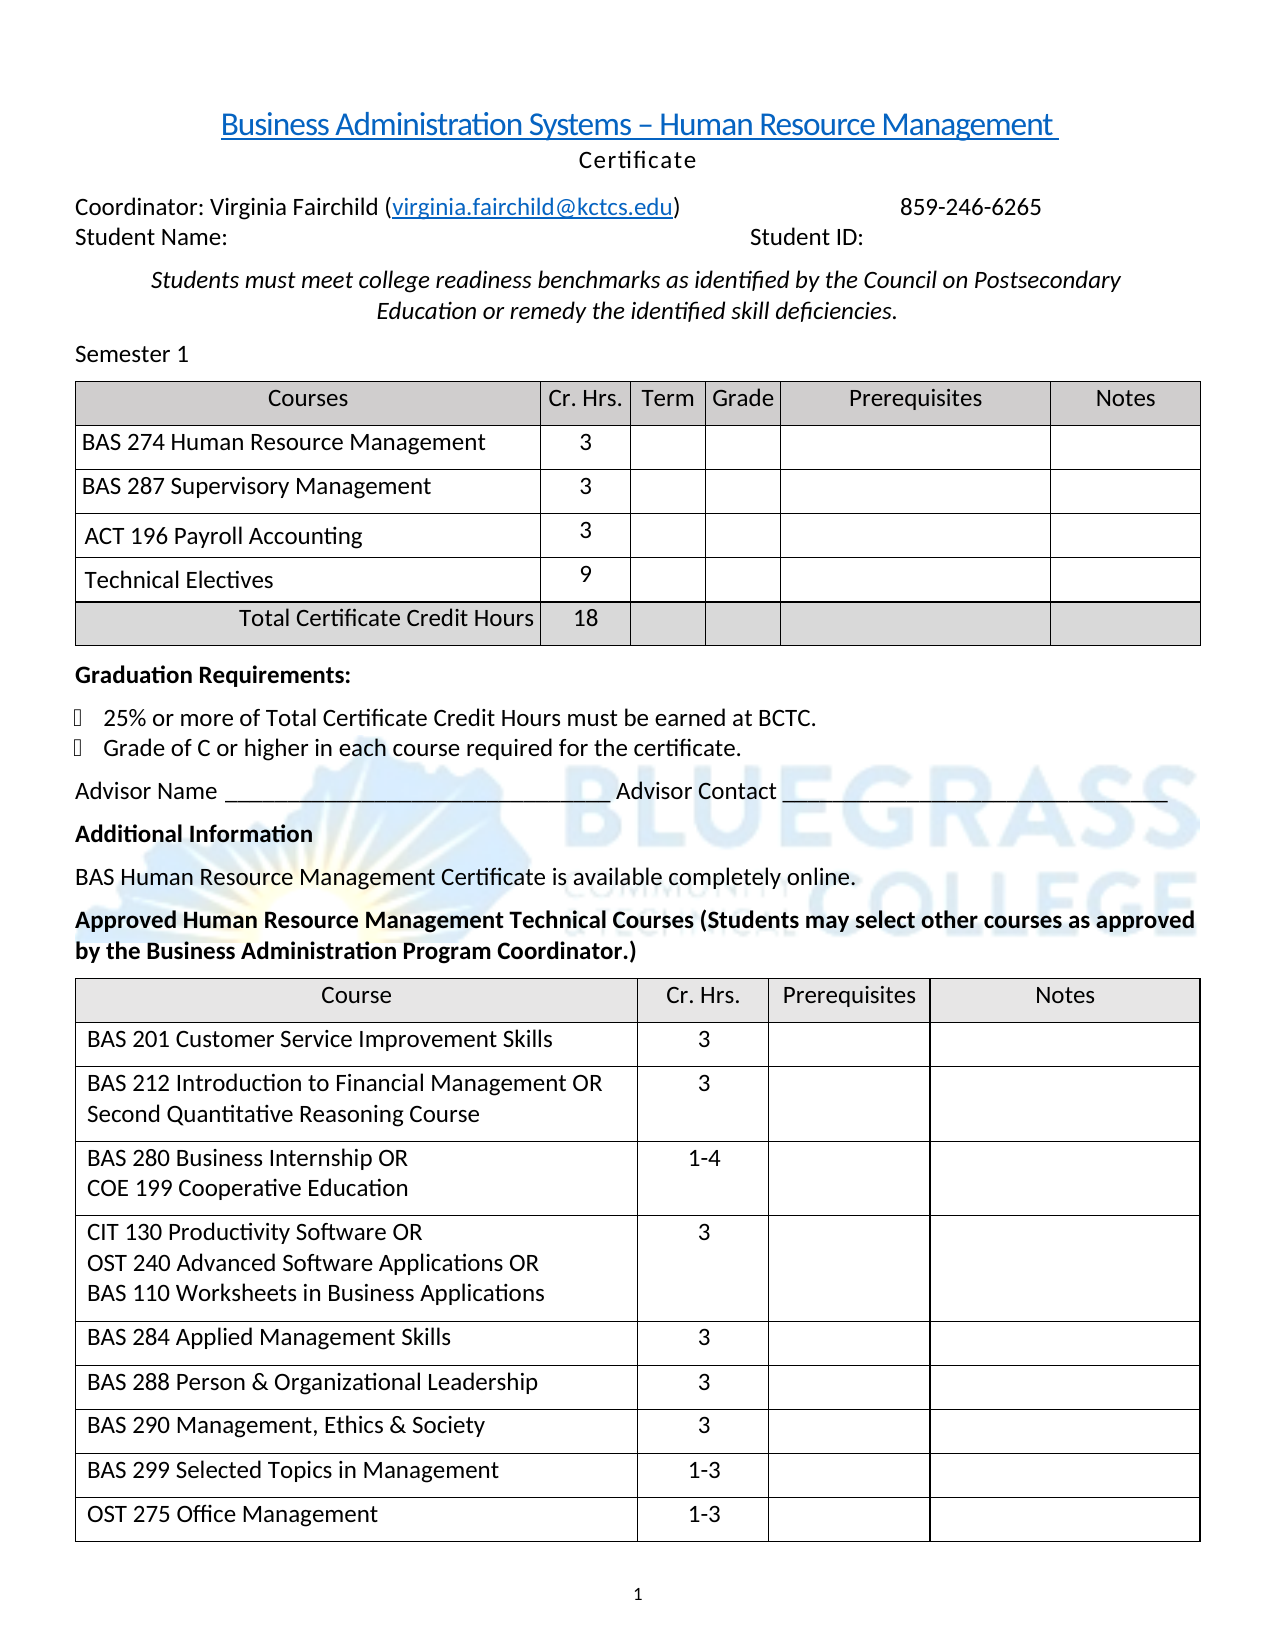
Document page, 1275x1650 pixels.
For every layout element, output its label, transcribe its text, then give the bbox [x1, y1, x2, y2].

table_cell [931, 1366, 1199, 1409]
table_cell [931, 1454, 1199, 1497]
table_cell [706, 470, 780, 513]
table_cell 1-3 [638, 1454, 768, 1497]
table_cell 3 [541, 470, 630, 513]
table_cell [769, 1023, 929, 1066]
table_header Notes [1051, 382, 1200, 425]
table_header Prerequisites [769, 979, 929, 1022]
text Students must meet college readiness benchmarks as identified by the Council on Postsecondary Education or remedy the identified skill deficiencies. [150, 264, 1125, 326]
table_header Course [76, 979, 637, 1022]
table_cell BAS 284 Applied Management Skills [76, 1322, 637, 1364]
table_cell 1-3 [638, 1498, 768, 1541]
table_cell Total Certificate Credit Hours [76, 603, 540, 645]
table_cell [769, 1322, 929, 1364]
table_cell [781, 603, 1050, 645]
table_cell BAS 290 Management, Ethics & Society [76, 1410, 637, 1453]
table_cell [769, 1410, 929, 1453]
table_header Prerequisites [781, 382, 1050, 425]
text Advisor Name _______________________________ Advisor Contact _______________________________ [75, 776, 1200, 806]
table_cell [931, 1322, 1199, 1364]
table_cell [769, 1067, 929, 1141]
table_cell CIT 130 Productivity Software OR OST 240 Advanced Software Applications OR BAS 110 Worksheets in Business Applications [76, 1216, 637, 1321]
table_cell [931, 1498, 1199, 1541]
table_cell 18 [541, 603, 630, 645]
table_header Cr. Hrs. [638, 979, 768, 1022]
table_cell [781, 426, 1050, 469]
table_cell [706, 426, 780, 469]
text Coordinator: Virginia Fairchild (virginia.fairchild@kctcs.edu) 859-246-6265 [75, 191, 1200, 221]
table_cell [631, 603, 705, 645]
table_cell 3 [541, 426, 630, 469]
table_header Notes [931, 979, 1199, 1022]
table_cell [931, 1142, 1199, 1215]
table_cell [706, 514, 780, 557]
table_cell BAS 280 Business Internship OR COE 199 Cooperative Education [76, 1142, 637, 1215]
table_cell [781, 514, 1050, 557]
table_cell [706, 603, 780, 645]
table_cell 9 [541, 558, 630, 601]
text Additional Information [75, 818, 1200, 849]
table_header Courses [76, 382, 540, 425]
table_cell [769, 1366, 929, 1409]
table_cell ACT 196 Payroll Accounting [76, 514, 540, 557]
list Grade of C or higher in each course required for the certificate. [73, 732, 1200, 763]
table_cell BAS 287 Supervisory Management [76, 470, 540, 513]
table_cell 3 [541, 514, 630, 557]
table_cell 3 [638, 1410, 768, 1453]
table_cell [1051, 470, 1200, 513]
table_cell [1051, 558, 1200, 601]
table_cell [631, 514, 705, 557]
text Graduation Requirements: [75, 659, 1200, 689]
table_cell [781, 470, 1050, 513]
table_cell BAS 201 Customer Service Improvement Skills [76, 1023, 637, 1066]
table_cell BAS 288 Person & Organizational Leadership [76, 1366, 637, 1409]
table_cell BAS 299 Selected Topics in Management [76, 1454, 637, 1497]
table_cell [931, 1410, 1199, 1453]
table_cell OST 275 Office Management [76, 1498, 637, 1541]
table_cell [1051, 514, 1200, 557]
table_cell 3 [638, 1216, 768, 1321]
table_cell [781, 558, 1050, 601]
table_cell Technical Electives [76, 558, 540, 601]
table_cell [1051, 426, 1200, 469]
table_cell BAS 212 Introduction to Financial Management OR Second Quantitative Reasoning Course [76, 1067, 637, 1141]
table_cell [631, 426, 705, 469]
table_cell [706, 558, 780, 601]
table_cell [931, 1216, 1199, 1321]
text Student Name: Student ID: [75, 221, 1200, 252]
table_cell [631, 558, 705, 601]
table_cell [931, 1023, 1199, 1066]
table_header Cr. Hrs. [541, 382, 630, 425]
table_cell [769, 1454, 929, 1497]
table_header Term [631, 382, 705, 425]
list 25% or more of Total Certificate Credit Hours must be earned at BCTC. [73, 702, 1200, 732]
text BAS Human Resource Management Certificate is available completely online. [75, 862, 1200, 892]
text Approved Human Resource Management Technical Courses (Students may select other courses as approved by the Business Administration Program Coordinator.) [75, 904, 1200, 966]
table_header Grade [706, 382, 780, 425]
table_cell 3 [638, 1322, 768, 1364]
table_cell [769, 1498, 929, 1541]
title Business Administration Systems – Human Resource Management [75, 103, 1200, 144]
table_cell [1051, 603, 1200, 645]
table_cell [631, 470, 705, 513]
table_cell BAS 274 Human Resource Management [76, 426, 540, 469]
table_cell [769, 1142, 929, 1215]
table_cell 3 [638, 1366, 768, 1409]
text Semester 1 [75, 338, 1200, 368]
table_cell 3 [638, 1023, 768, 1066]
subtitle Certificate [75, 144, 1200, 174]
table_cell 1-4 [638, 1142, 768, 1215]
table_cell [769, 1216, 929, 1321]
table_cell [931, 1067, 1199, 1141]
table_cell 3 [638, 1067, 768, 1141]
